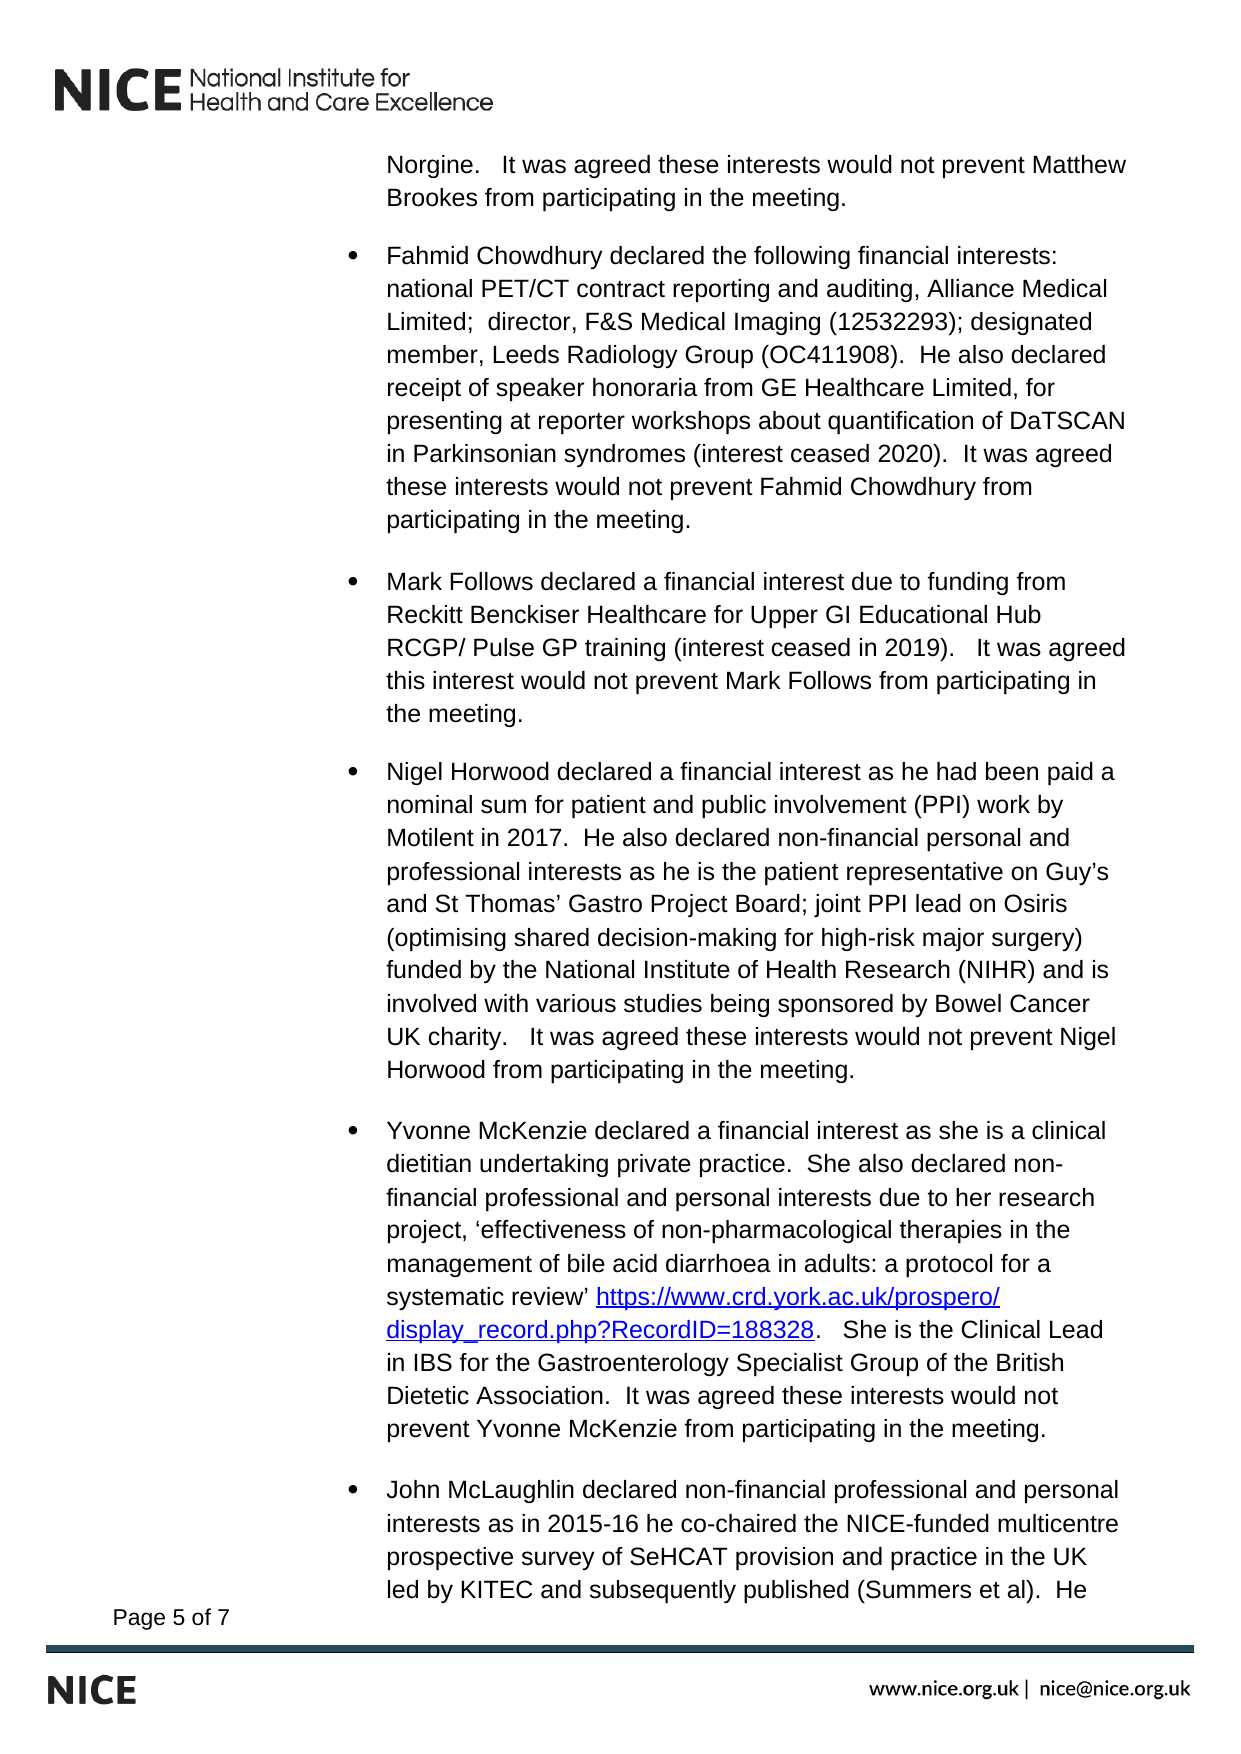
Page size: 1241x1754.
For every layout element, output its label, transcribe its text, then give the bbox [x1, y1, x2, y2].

picture [46, 1645, 1195, 1729]
list Nigel Horwood declared a financial interest as he had been paid a nominal sum for patient and public involvement (PPI) work by Motilent in 2017. He also declared non-financial personal and professional interests as he is the patient representative on Guy’s and St Thomas’ Gastro Project Board; joint PPI lead on Osiris (optimising shared decision-making for high-risk major surgery) funded by the National Institute of Health Research (NIHR) and is involved with various studies being sponsored by Bowel Cancer UK charity. It was agreed these interests would not prevent Nigel Horwood from participating in the meeting. [349, 757, 1128, 1083]
list Fahmid Chowdhury declared the following financial interests: national PET/CT contract reporting and auditing, Alliance Medical Limited; director, F&S Medical Imaging (12532293); designated member, Leeds Radiology Group (OC411908). He also declared receipt of speaker honoraria from GE Healthcare Limited, for presenting at reporter workshops about quantification of DaTSCAN in Parkinsonian syndromes (interest ceased 2020). It was agreed these interests would not prevent Fahmid Chowdhury from participating in the meeting. [349, 241, 1128, 534]
picture [32, 47, 511, 128]
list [349, 1475, 1128, 1603]
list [349, 150, 1128, 212]
list Yvonne McKenzie declared a financial interest as she is a clinical dietitian undertaking private practice. She also declared non- financial professional and personal interests due to her research project, ‘effectiveness of non-pharmacological therapies in the management of bile acid diarrhoea in adults: a protocol for a systematic review’ https://www.crd.york.ac.uk/prospero/ display_record.php?RecordID=188328. She is the Clinical Lead in IBS for the Gastroenterology Specialist Group of the British Dietetic Association. It was agreed these interests would not prevent Yvonne McKenzie from participating in the meeting. [349, 1116, 1128, 1442]
list Mark Follows declared a financial interest due to funding from Reckitt Benckiser Healthcare for Upper GI Educational Hub RCGP/ Pulse GP training (interest ceased in 2019). It was agreed this interest would not prevent Mark Follows from participating in the meeting. [349, 567, 1128, 728]
